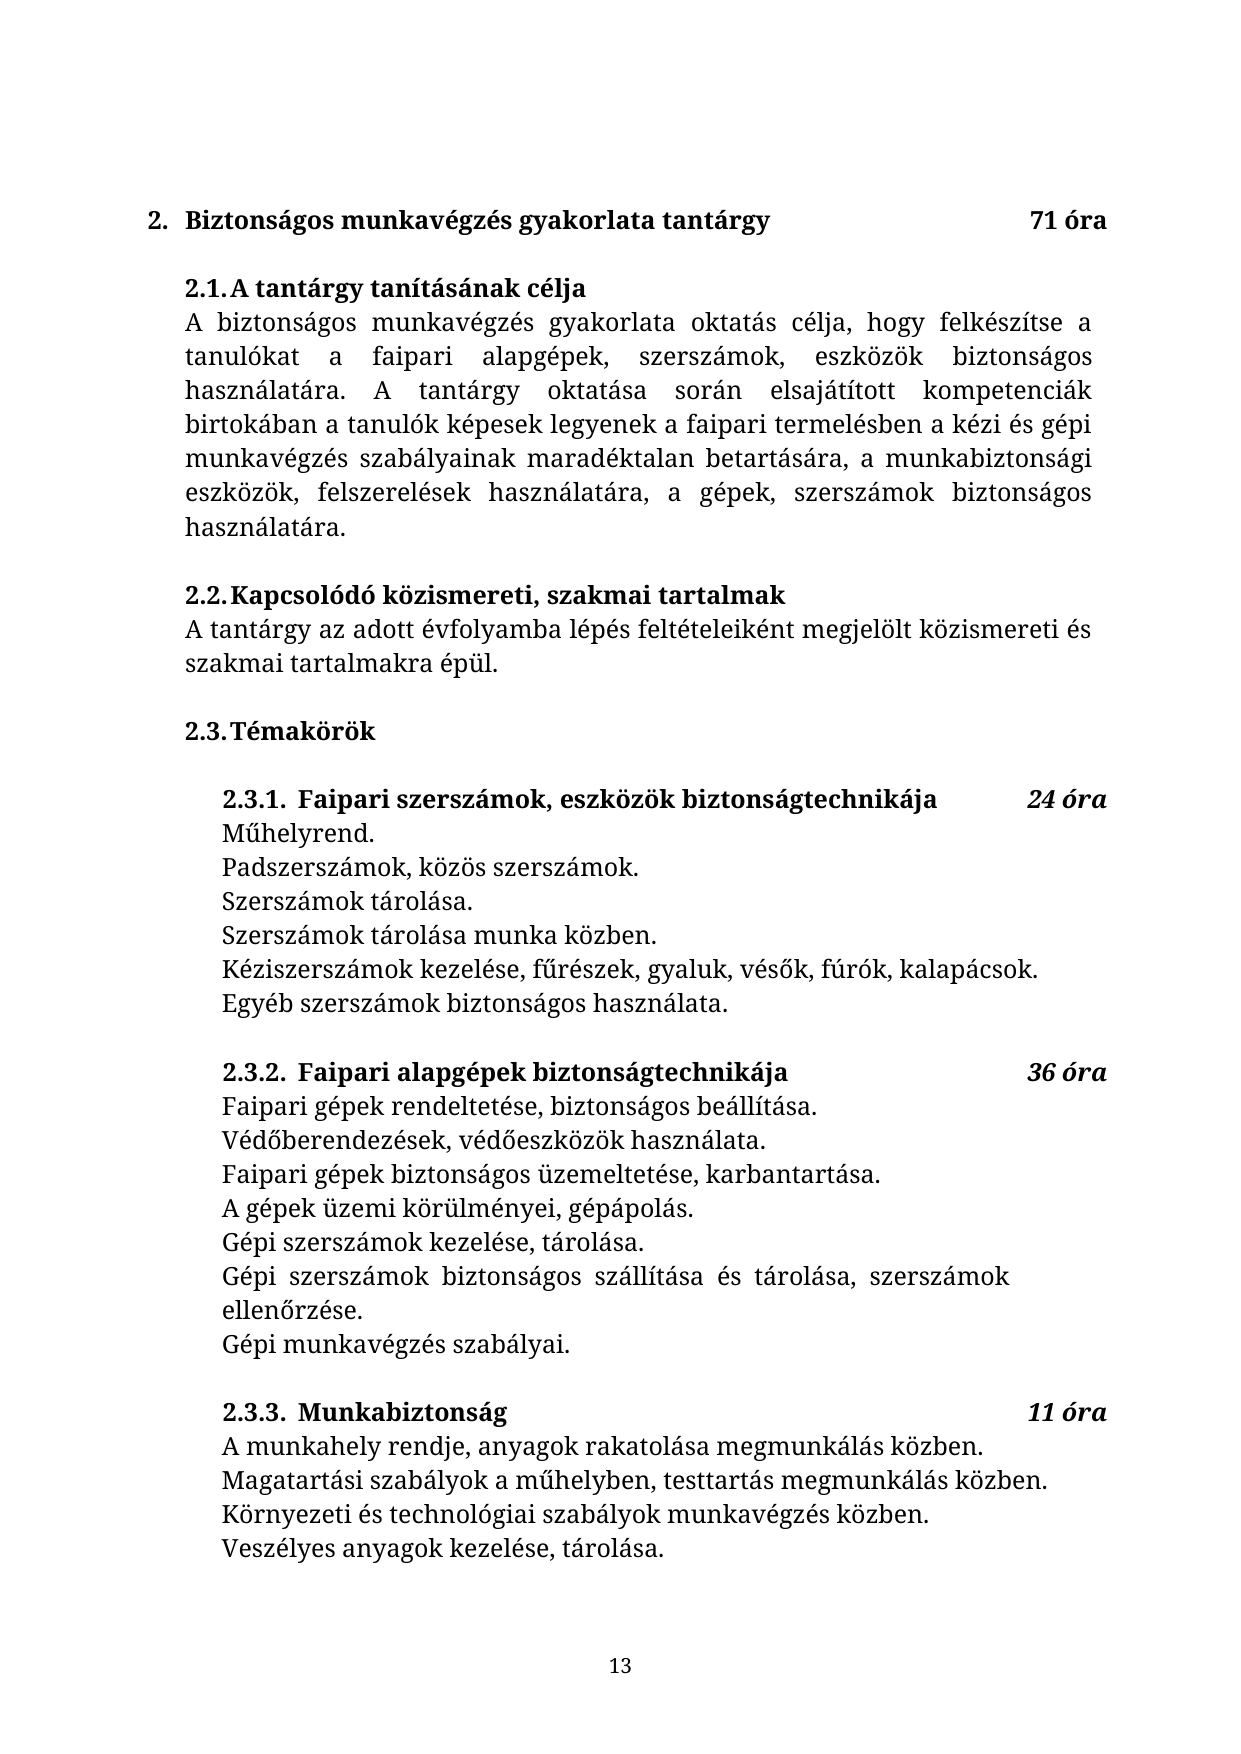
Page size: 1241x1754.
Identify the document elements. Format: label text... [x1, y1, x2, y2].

text Szerszámok tárolása. [222, 884, 1078, 918]
text Gépi munkavégzés szabályai. [222, 1327, 1092, 1361]
text Gépi szerszámok kezelése, tárolása. [222, 1224, 1009, 1258]
text A munkahely rendje, anyagok rakatolása megmunkálás közben. [222, 1429, 1092, 1463]
text A biztonságos munkavégzés gyakorlata oktatás célja, hogy felkészítse a tanulókat a faipari alapgépek, szerszámok, eszközök biztonságos használatára. A tantárgy oktatása során elsajátított kompetenciák birtokában a tanulók képesek legyenek a faipari termelésben a kézi és gépi munkavégzés szabályainak maradéktalan betartására, a munkabiztonsági eszközök, felszerelések használatára, a gépek, szerszámok biztonságos használatára. [185, 305, 1092, 543]
text Magatartási szabályok a műhelyben, testtartás megmunkálás közben. [148, 1463, 1092, 1497]
list Témakörök [185, 713, 1092, 748]
list Munkabiztonság 11 óra [223, 1395, 1092, 1429]
list Kapcsolódó közismereti, szakmai tartalmak [185, 577, 1092, 611]
list Biztonságos munkavégzés gyakorlata tantárgy 71 óra [148, 203, 1092, 237]
text Padszerszámok, közös szerszámok. [222, 850, 1078, 884]
text Gépi szerszámok biztonságos szállítása és tárolása, szerszámok ellenőrzése. [222, 1258, 1009, 1327]
list A tantárgy tanításának célja [185, 271, 1092, 305]
text Egyéb szerszámok biztonságos használata. [222, 986, 1060, 1020]
text Faipari gépek rendeltetése, biztonságos beállítása. [222, 1088, 1015, 1122]
text Védőberendezések, védőeszközök használata. [222, 1122, 1015, 1156]
text Veszélyes anyagok kezelése, tárolása. [148, 1531, 1092, 1565]
text Műhelyrend. [222, 816, 1078, 850]
text A tantárgy az adott évfolyamba lépés feltételeiként megjelölt közismereti és szakmai tartalmakra épül. [185, 611, 1092, 679]
list Faipari alapgépek biztonságtechnikája 36 óra [223, 1054, 1092, 1088]
text Faipari gépek biztonságos üzemeltetése, karbantartása. [222, 1156, 1009, 1190]
list Faipari szerszámok, eszközök biztonságtechnikája 24 óra [223, 782, 1092, 816]
text Szerszámok tárolása munka közben. [222, 918, 1078, 952]
text A gépek üzemi körülményei, gépápolás. [222, 1190, 1009, 1224]
text Kéziszerszámok kezelése, fűrészek, gyaluk, vésők, fúrók, kalapácsok. [222, 952, 1060, 986]
text Környezeti és technológiai szabályok munkavégzés közben. [148, 1497, 1092, 1531]
